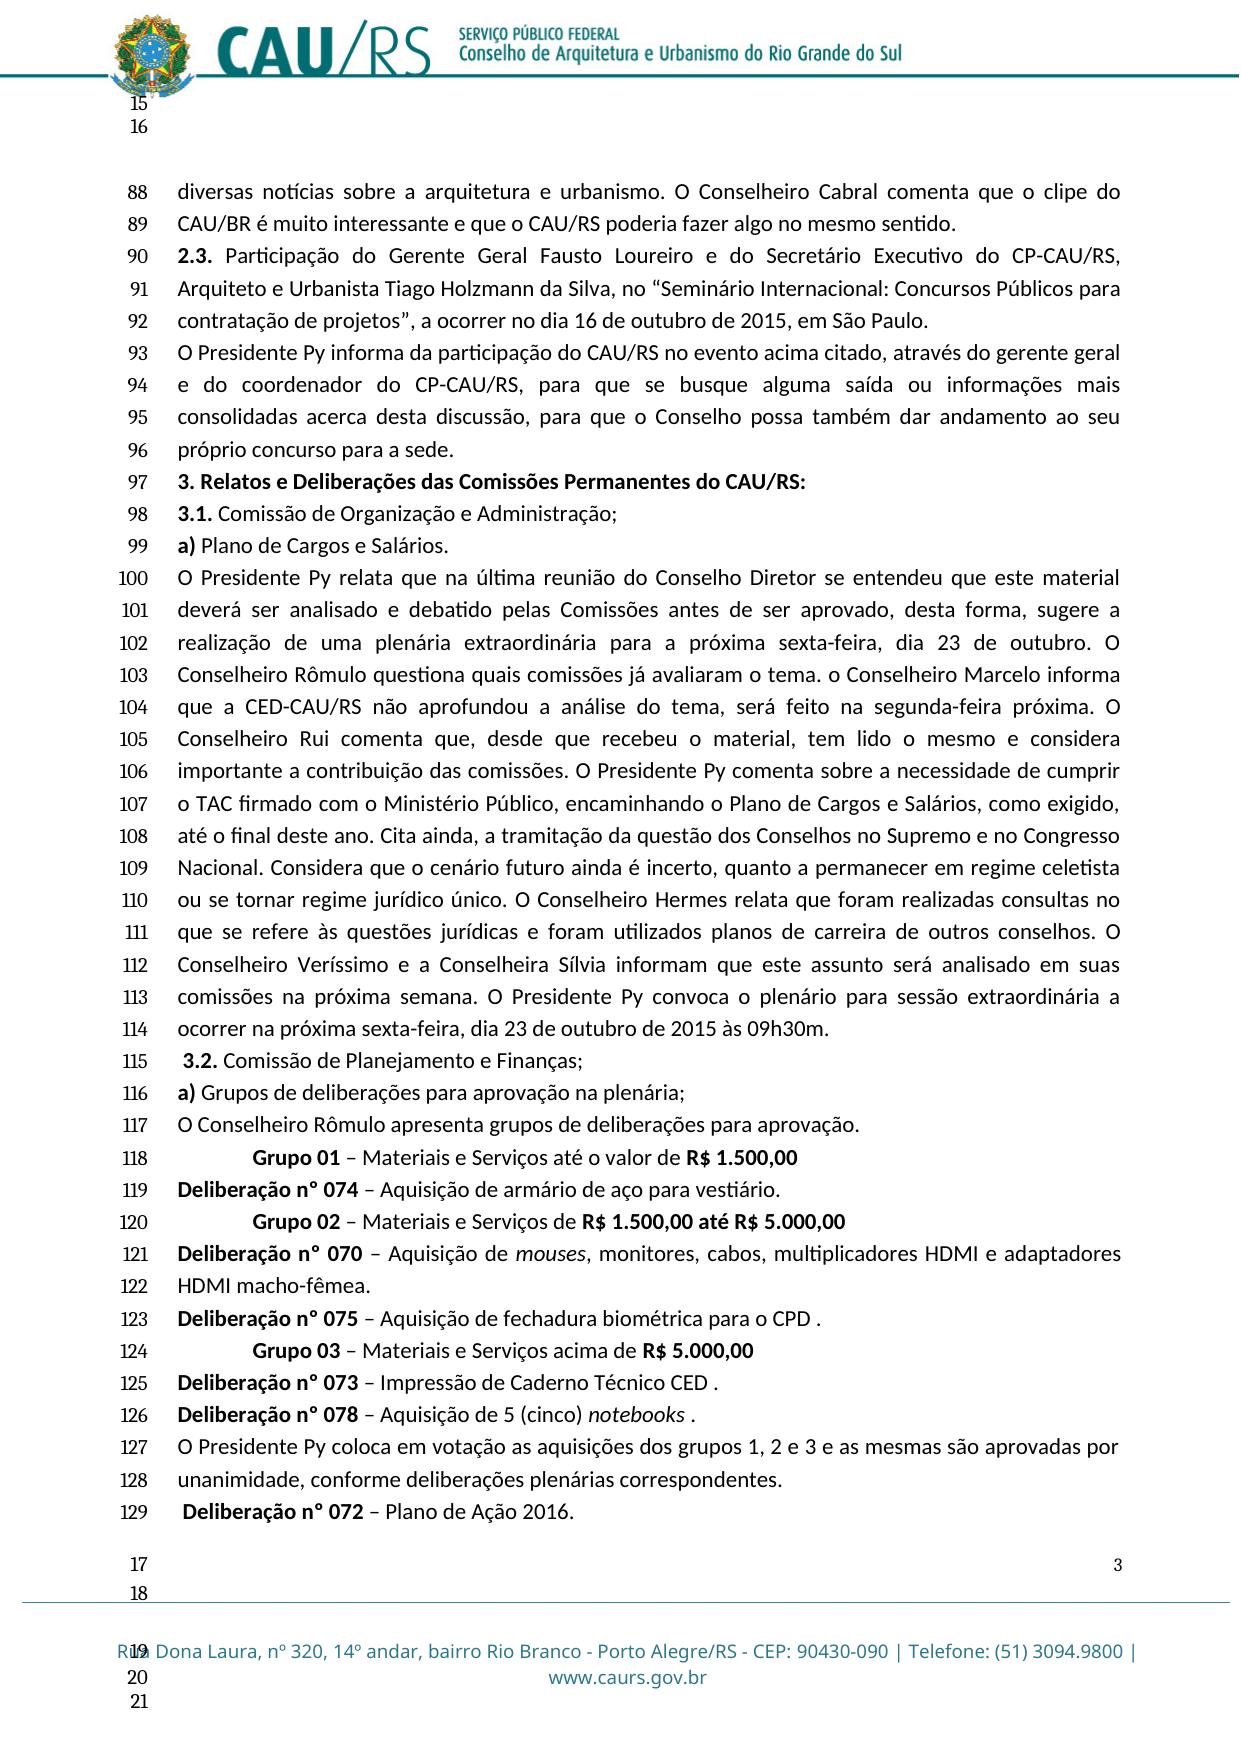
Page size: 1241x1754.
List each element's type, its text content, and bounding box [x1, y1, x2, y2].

picture [0, 0, 1239, 109]
text O Presidente Py relata que na última reunião do Conselho Diretor se entendeu que este material deverá ser analisado e debatido pelas Comissões antes de ser aprovado, desta forma, sugere a realização de uma plenária extraordinária para a próxima sexta-feira, dia 23 de outubro. O Conselheiro Rômulo questiona quais comissões já avaliaram o tema. o Conselheiro Marcelo informa que a CED-CAU/RS não aprofundou a análise do tema, será feito na segunda-feira próxima. O Conselheiro Rui comenta que, desde que recebeu o material, tem lido o mesmo e considera importante a contribuição das comissões. O Presidente Py comenta sobre a necessidade de cumprir o TAC firmado com o Ministério Público, encaminhando o Plano de Cargos e Salários, como exigido, até o final deste ano. Cita ainda, a tramitação da questão dos Conselhos no Supremo e no Congresso Nacional. Considera que o cenário futuro ainda é incerto, quanto a permanecer em regime celetista ou se tornar regime jurídico único. O Conselheiro Hermes relata que foram realizadas consultas no que se refere às questões jurídicas e foram utilizados planos de carreira de outros conselhos. O Conselheiro Veríssimo e a Conselheira Sílvia informam que este assunto será analisado em suas comissões na próxima semana. O Presidente Py convoca o plenário para sessão extraordinária a ocorrer na próxima sexta-feira, dia 23 de outubro de 2015 às 09h30m. [177, 563, 1122, 1042]
text Deliberação nº 073 – Impressão de Caderno Técnico CED . [177, 1368, 1122, 1396]
text Deliberação nº 078 – Aquisição de 5 (cinco) notebooks . [177, 1400, 1122, 1428]
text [177, 177, 1122, 237]
text 3. Relatos e Deliberações das Comissões Permanentes do CAU/RS: [177, 467, 1122, 495]
text Deliberação nº 070 – Aquisição de mouses, monitores, cabos, multiplicadores HDMI e adaptadores HDMI macho-fêmea. [177, 1239, 1122, 1299]
text Grupo 03 – Materiais e Serviços acima de R$ 5.000,00 [177, 1336, 1122, 1364]
text 3.2. Comissão de Planejamento e Finanças; [177, 1046, 1122, 1074]
text a) Plano de Cargos e Salários. [177, 531, 1122, 559]
text a) Grupos de deliberações para aprovação na plenária; [177, 1078, 1122, 1106]
text Grupo 02 – Materiais e Serviços de R$ 1.500,00 até R$ 5.000,00 [177, 1207, 1122, 1235]
text Grupo 01 – Materiais e Serviços até o valor de R$ 1.500,00 [177, 1143, 1122, 1171]
text Deliberação nº 074 – Aquisição de armário de aço para vestiário. [177, 1175, 1122, 1203]
text 3.1. Comissão de Organização e Administração; [177, 499, 1122, 527]
text Deliberação nº 072 – Plano de Ação 2016. [177, 1497, 1122, 1525]
text Deliberação nº 075 – Aquisição de fechadura biométrica para o CPD . [177, 1304, 1122, 1332]
text 2.3. Participação do Gerente Geral Fausto Loureiro e do Secretário Executivo do CP-CAU/RS, Arquiteto e Urbanista Tiago Holzmann da Silva, no “Seminário Internacional: Concursos Públicos para contratação de projetos”, a ocorrer no dia 16 de outubro de 2015, em São Paulo. [177, 242, 1122, 334]
text O Conselheiro Rômulo apresenta grupos de deliberações para aprovação. [177, 1111, 1122, 1139]
text O Presidente Py coloca em votação as aquisições dos grupos 1, 2 e 3 e as mesmas são aprovadas por unanimidade, conforme deliberações plenárias correspondentes. [177, 1432, 1122, 1493]
text O Presidente Py informa da participação do CAU/RS no evento acima citado, através do gerente geral e do coordenador do CP-CAU/RS, para que se busque alguma saída ou informações mais consolidadas acerca desta discussão, para que o Conselho possa também dar andamento ao seu próprio concurso para a sede. [177, 338, 1122, 463]
